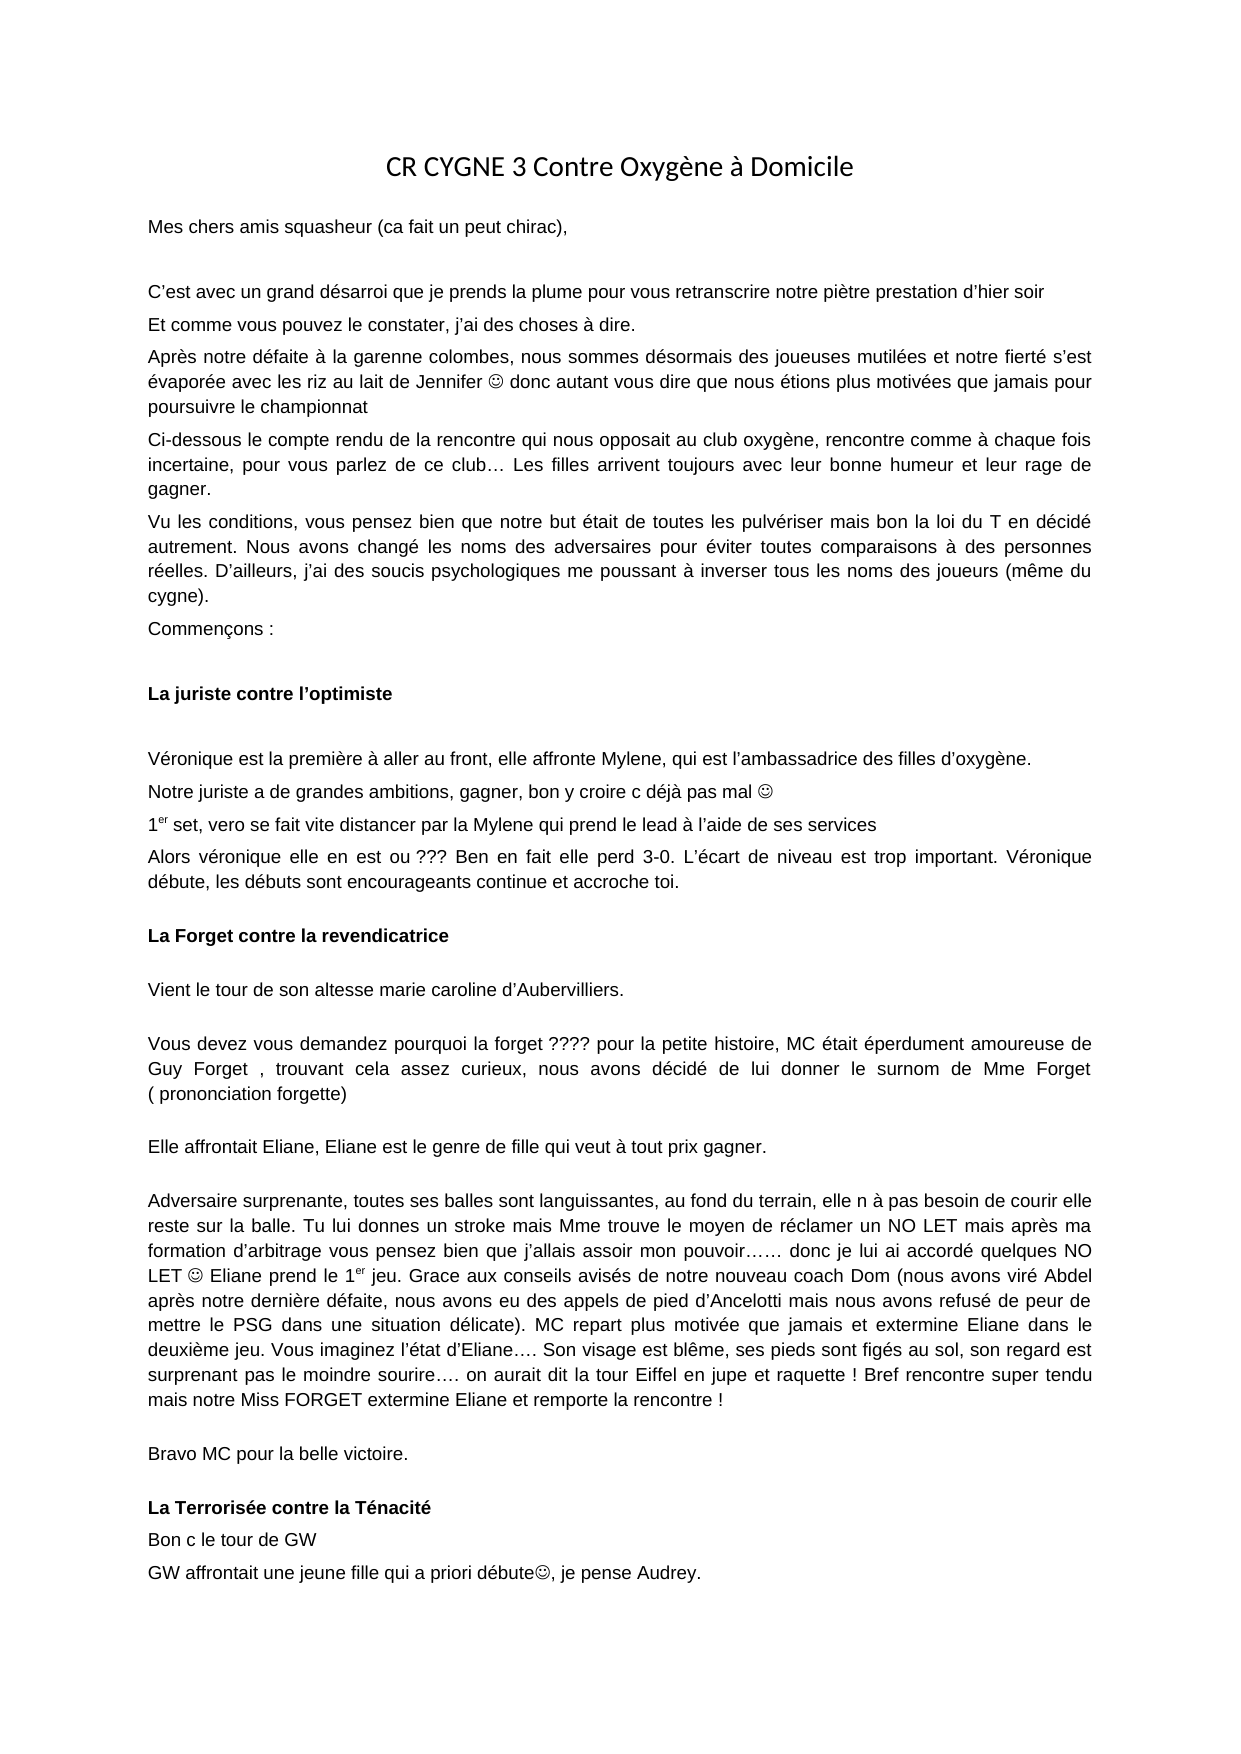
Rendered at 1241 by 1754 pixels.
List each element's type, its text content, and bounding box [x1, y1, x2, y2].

text Après notre défaite à la garenne colombes, nous sommes désormais des joueuses mutilées et notre fierté s’est évaporée avec les riz au lait de Jennifer donc autant vous dire que nous étions plus motivées que jamais pour poursuivre le championnat [148, 346, 1093, 417]
text Bon c le tour de GW [148, 1529, 1093, 1551]
text Adversaire surprenante, toutes ses balles sont languissantes, au fond du terrain, elle n à pas besoin de courir elle reste sur la balle. Tu lui donnes un stroke mais Mme trouve le moyen de réclamer un NO LET mais après ma formation d’arbitrage vous pensez bien que j’allais assoir mon pouvoir…… donc je lui ai accordé quelques NO LET Eliane prend le 1er jeu. Grace aux conseils avisés de notre nouveau coach Dom (nous avons viré Abdel après notre dernière défaite, nous avons eu des appels de pied d’Ancelotti mais nous avons refusé de peur de mettre le PSG dans une situation délicate). MC repart plus motivée que jamais et extermine Eliane dans le deuxième jeu. Vous imaginez l’état d’Eliane…. Son visage est blême, ses pieds sont figés au sol, son regard est surprenant pas le moindre sourire…. on aurait dit la tour Eiffel en jupe et raquette ! Bref rencontre super tendu mais notre Miss FORGET extermine Eliane et remporte la rencontre ! [148, 1190, 1093, 1410]
text C’est avec un grand désarroi que je prends la plume pour vous retranscrire notre piètre prestation d’hier soir [148, 281, 1093, 303]
text Et comme vous pouvez le constater, j’ai des choses à dire. [148, 314, 1093, 335]
text Bravo MC pour la belle victoire. [148, 1443, 1093, 1464]
text Ci-dessous le compte rendu de la rencontre qui nous opposait au club oxygène, rencontre comme à chaque fois incertaine, pour vous parlez de ce club… Les filles arrivent toujours avec leur bonne humeur et leur rage de gagner. [148, 428, 1093, 500]
text CR CYGNE 3 Contre Oxygène à Domicile [148, 148, 1093, 183]
text Vient le tour de son altesse marie caroline d’Aubervilliers. [148, 979, 1093, 1000]
text La juriste contre l’optimiste [148, 683, 1093, 704]
text Véronique est la première à aller au front, elle affronte Mylene, qui est l’ambassadrice des filles d’oxygène. [148, 748, 1093, 770]
text La Forget contre la revendicatrice [148, 925, 1093, 946]
text GW affrontait une jeune fille qui a priori débute, je pense Audrey. [148, 1562, 1093, 1583]
text Vous devez vous demandez pourquoi la forget ???? pour la petite histoire, MC était éperdument amoureuse de Guy Forget , trouvant cela assez curieux, nous avons décidé de lui donner le surnom de Mme Forget ( prononciation forgette) [148, 1033, 1093, 1104]
text 1er set, vero se fait vite distancer par la Mylene qui prend le lead à l’aide de ses services [148, 813, 1093, 835]
text Vu les conditions, vous pensez bien que notre but était de toutes les pulvériser mais bon la loi du T en décidé autrement. Nous avons changé les noms des adversaires pour éviter toutes comparaisons à des personnes réelles. D’ailleurs, j’ai des soucis psychologiques me poussant à inverser tous les noms des joueurs (même du cygne). [148, 511, 1093, 607]
text Alors véronique elle en est ou ??? Ben en fait elle perd 3-0. L’écart de niveau est trop important. Véronique débute, les débuts sont encourageants continue et accroche toi. [148, 846, 1093, 892]
text Mes chers amis squasheur (ca fait un peut chirac), [148, 216, 1093, 237]
text La Terrorisée contre la Ténacité [148, 1497, 1093, 1518]
text Elle affrontait Eliane, Eliane est le genre de fille qui veut à tout prix gagner. [148, 1136, 1093, 1158]
text Commençons : [148, 618, 1093, 639]
text Notre juriste a de grandes ambitions, gagner, bon y croire c déjà pas mal [148, 781, 1093, 802]
